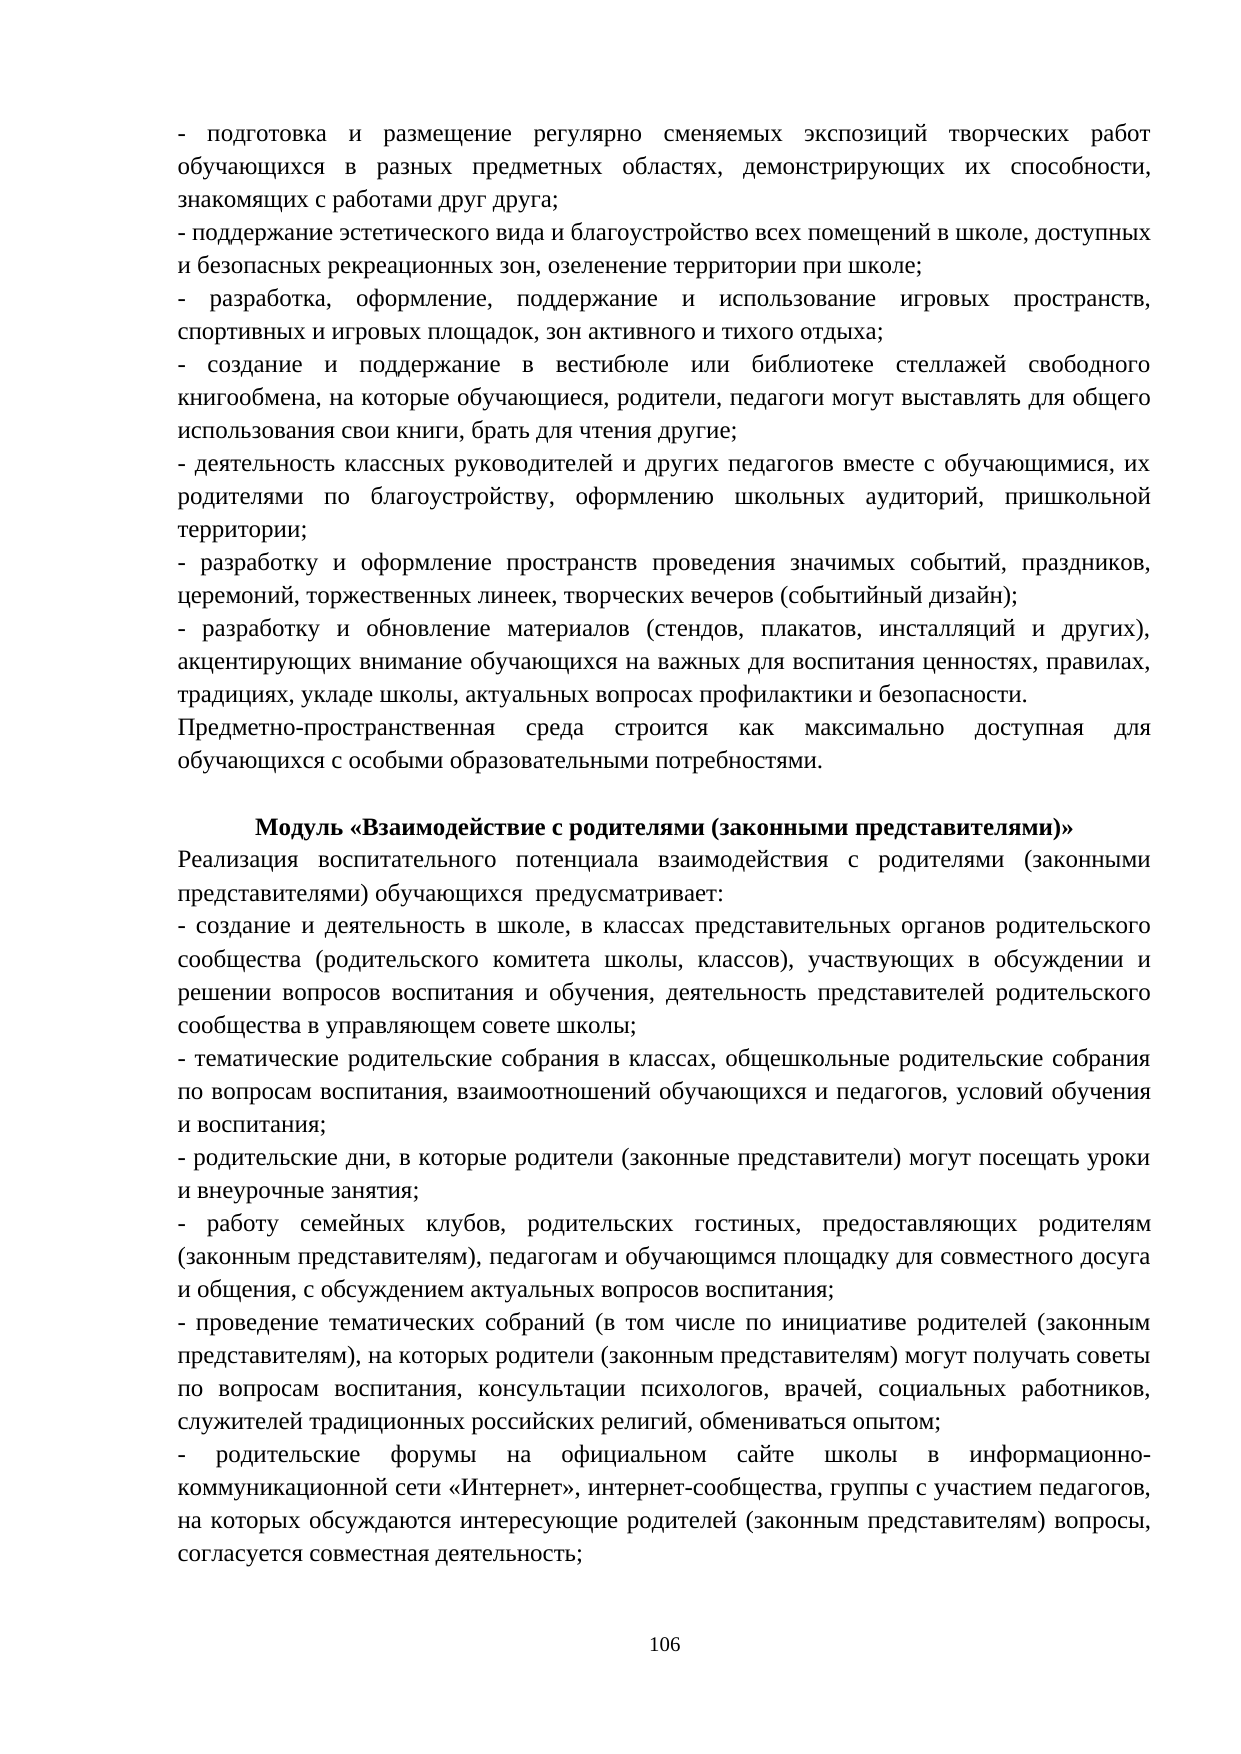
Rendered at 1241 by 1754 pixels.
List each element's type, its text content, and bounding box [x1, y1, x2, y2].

text - деятельность классных руководителей и других педагогов вместе с обучающимися, их родителями по благоустройству, оформлению школьных аудиторий, пришкольной территории; [177, 448, 1152, 543]
text - работу семейных клубов, родительских гостиных, предоставляющих родителям (законным представителям), педагогам и обучающимся площадку для совместного досуга и общения, с обсуждением актуальных вопросов воспитания; [177, 1208, 1152, 1303]
text - разработку и обновление материалов (стендов, плакатов, инсталляций и других), акцентирующих внимание обучающихся на важных для воспитания ценностях, правилах, традициях, укладе школы, актуальных вопросах профилактики и безопасности. [177, 613, 1152, 708]
text - родительские дни, в которые родители (законные представители) могут посещать уроки и внеурочные занятия; [177, 1142, 1152, 1203]
text - родительские форумы на официальном сайте школы в информационно-коммуникационной сети «Интернет», интернет-сообщества, группы с участием педагогов, на которых обсуждаются интересующие родителей (законным представителям) вопросы, согласуется совместная деятельность; [177, 1439, 1152, 1567]
text - разработку и оформление пространств проведения значимых событий, праздников, церемоний, торжественных линеек, творческих вечеров (событийный дизайн); [177, 547, 1152, 609]
text - проведение тематических собраний (в том числе по инициативе родителей (законным представителям), на которых родители (законным представителям) могут получать советы по вопросам воспитания, консультации психологов, врачей, социальных работников, служителей традиционных российских религий, обмениваться опытом; [177, 1307, 1152, 1435]
text - поддержание эстетического вида и благоустройство всех помещений в школе, доступных и безопасных рекреационных зон, озеленение территории при школе; [177, 217, 1152, 279]
text - тематические родительские собрания в классах, общешкольные родительские собрания по вопросам воспитания, взаимоотношений обучающихся и педагогов, условий обучения и воспитания; [177, 1043, 1152, 1137]
text Реализация воспитательного потенциала взаимодействия с родителями (законными представителями) обучающихся предусматривает: [177, 844, 1152, 906]
text - создание и поддержание в вестибюле или библиотеке стеллажей свободного книгообмена, на которые обучающиеся, родители, педагоги могут выставлять для общего использования свои книги, брать для чтения другие; [177, 349, 1152, 444]
text - создание и деятельность в школе, в классах представительных органов родительского сообщества (родительского комитета школы, классов), участвующих в обсуждении и решении вопросов воспитания и обучения, деятельность представителей родительского сообщества в управляющем совете школы; [177, 911, 1152, 1038]
text Модуль «Взаимодействие с родителями (законными представителями)» [177, 812, 1152, 840]
text Предметно-пространственная среда строится как максимально доступная для обучающихся с особыми образовательными потребностями. [177, 712, 1152, 774]
text - разработка, оформление, поддержание и использование игровых пространств, спортивных и игровых площадок, зон активного и тихого отдыха; [177, 283, 1152, 345]
text - подготовка и размещение регулярно сменяемых экспозиций творческих работ обучающихся в разных предметных областях, демонстрирующих их способности, знакомящих с работами друг друга; [177, 118, 1152, 213]
